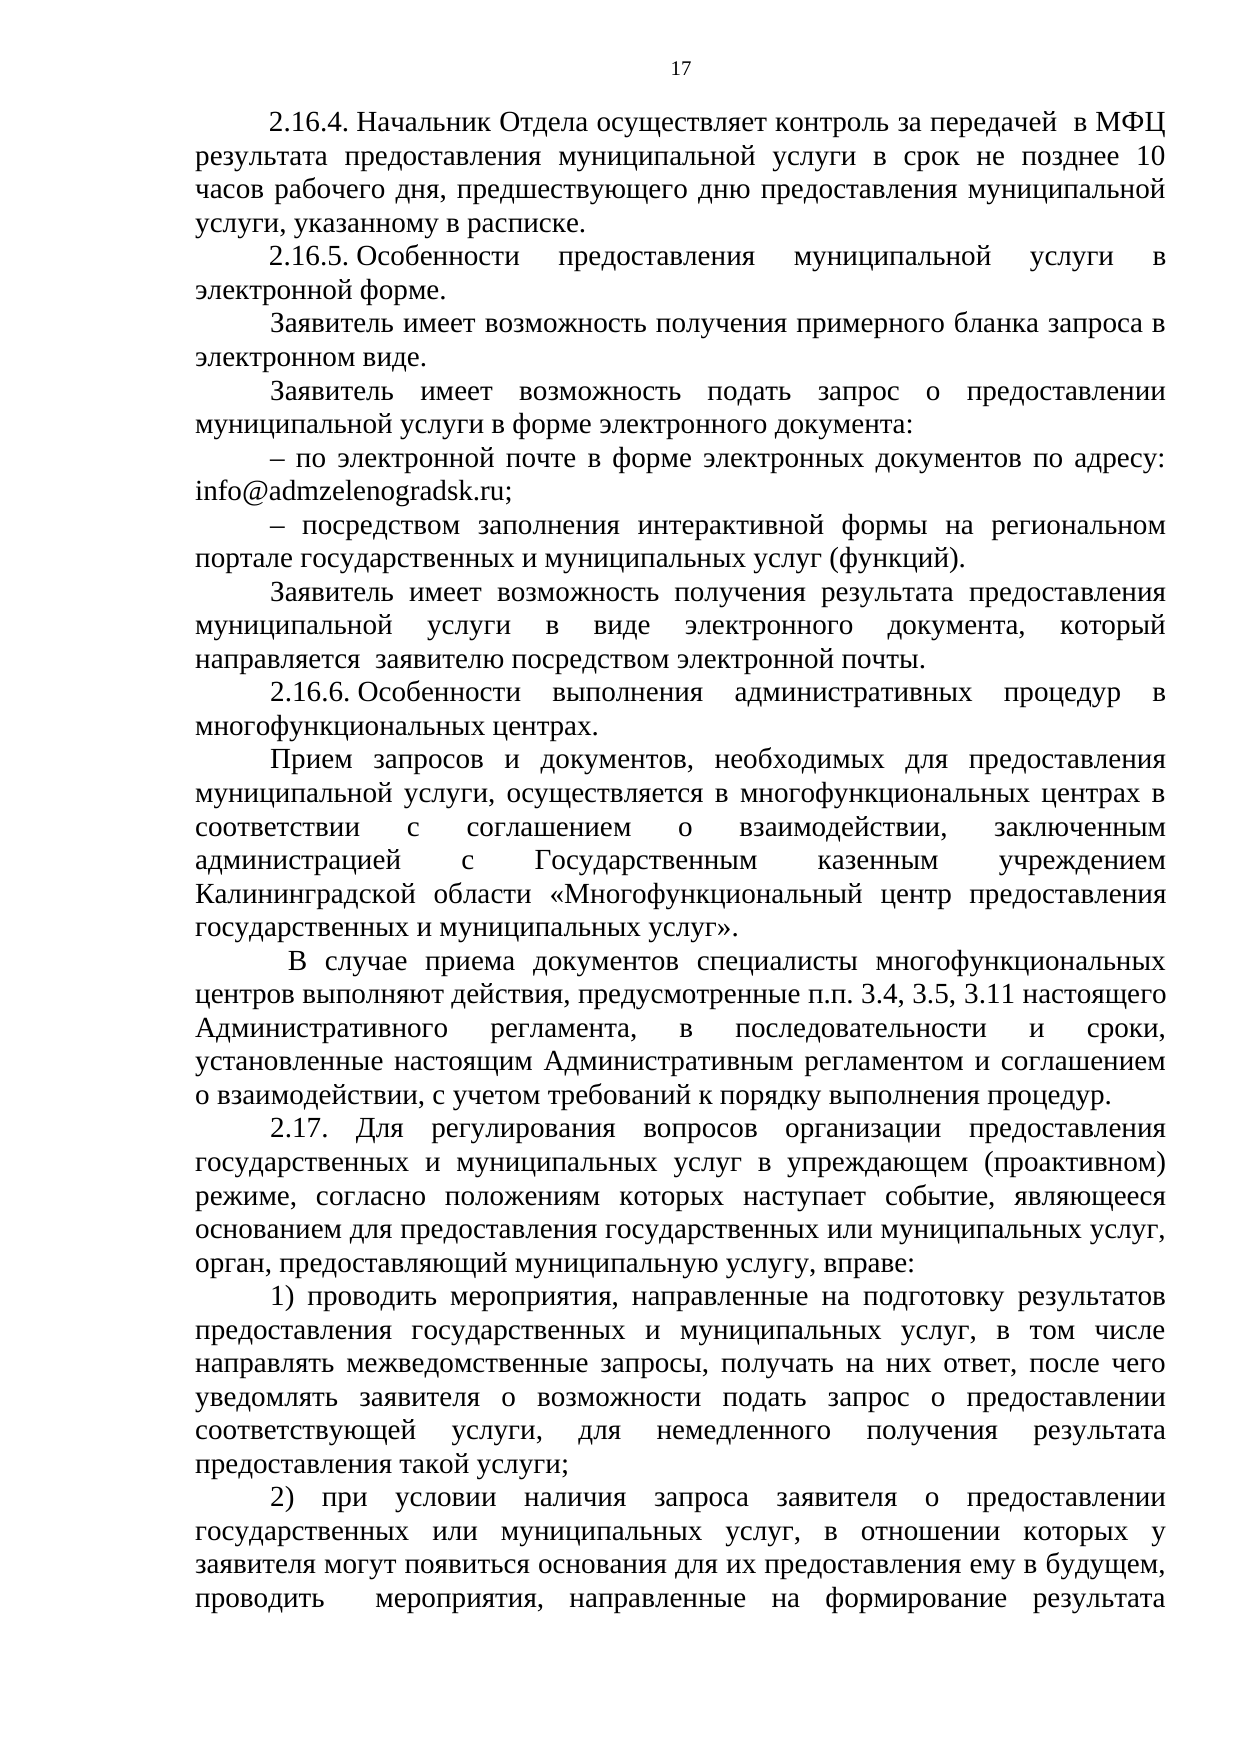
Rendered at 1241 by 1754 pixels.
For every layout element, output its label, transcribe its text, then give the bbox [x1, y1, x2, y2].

text Прием запросов и документов, необходимых для предоставления муниципальной услуги, осуществляется в многофункциональных центрах в соответствии с соглашением о взаимодействии, заключенным администрацией с Государственным казенным учреждением Калининградской области «Многофункциональный центр предоставления государственных и муниципальных услуг». [195, 742, 1167, 943]
text Заявитель имеет возможность подать запрос о предоставлении муниципальной услуги в форме электронного документа: [195, 373, 1167, 440]
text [195, 1479, 1167, 1614]
text 2.16.6. Особенности выполнения административных процедур в многофункциональных центрах. [195, 674, 1167, 742]
text В случае приема документов специалисты многофункциональных центров выполняют действия, предусмотренные п.п. 3.4, 3.5, 3.11 настоящего Административного регламента, в последовательности и сроки, установленные настоящим Административным регламентом и соглашением о взаимодействии, с учетом требований к порядку выполнения процедур. [195, 943, 1167, 1111]
text – посредством заполнения интерактивной формы на региональном портале государственных и муниципальных услуг (функций). [195, 507, 1167, 574]
text 2.16.4. Начальник Отдела осуществляет контроль за передачей в МФЦ результата предоставления муниципальной услуги в срок не позднее 10 часов рабочего дня, предшествующего дню предоставления муниципальной услуги, указанному в расписке. [195, 104, 1167, 238]
text Заявитель имеет возможность получения примерного бланка запроса в электронном виде. [195, 306, 1167, 373]
text – по электронной почте в форме электронных документов по адресу: info@admzelenogradsk.ru; [195, 440, 1167, 507]
text Заявитель имеет возможность получения результата предоставления муниципальной услуги в виде электронного документа, который направляется заявителю посредством электронной почты. [195, 574, 1167, 674]
text 2.17. Для регулирования вопросов организации предоставления государственных и муниципальных услуг в упреждающем (проактивном) режиме, согласно положениям которых наступает событие, являющееся основанием для предоставления государственных или муниципальных услуг, орган, предоставляющий муниципальную услугу, вправе: [195, 1111, 1167, 1278]
text 2.16.5. Особенности предоставления муниципальной услуги в электронной форме. [195, 238, 1167, 306]
text 1) проводить мероприятия, направленные на подготовку результатов предоставления государственных и муниципальных услуг, в том числе направлять межведомственные запросы, получать на них ответ, после чего уведомлять заявителя о возможности подать запрос о предоставлении соответствующей услуги, для немедленного получения результата предоставления такой услуги; [195, 1278, 1167, 1479]
